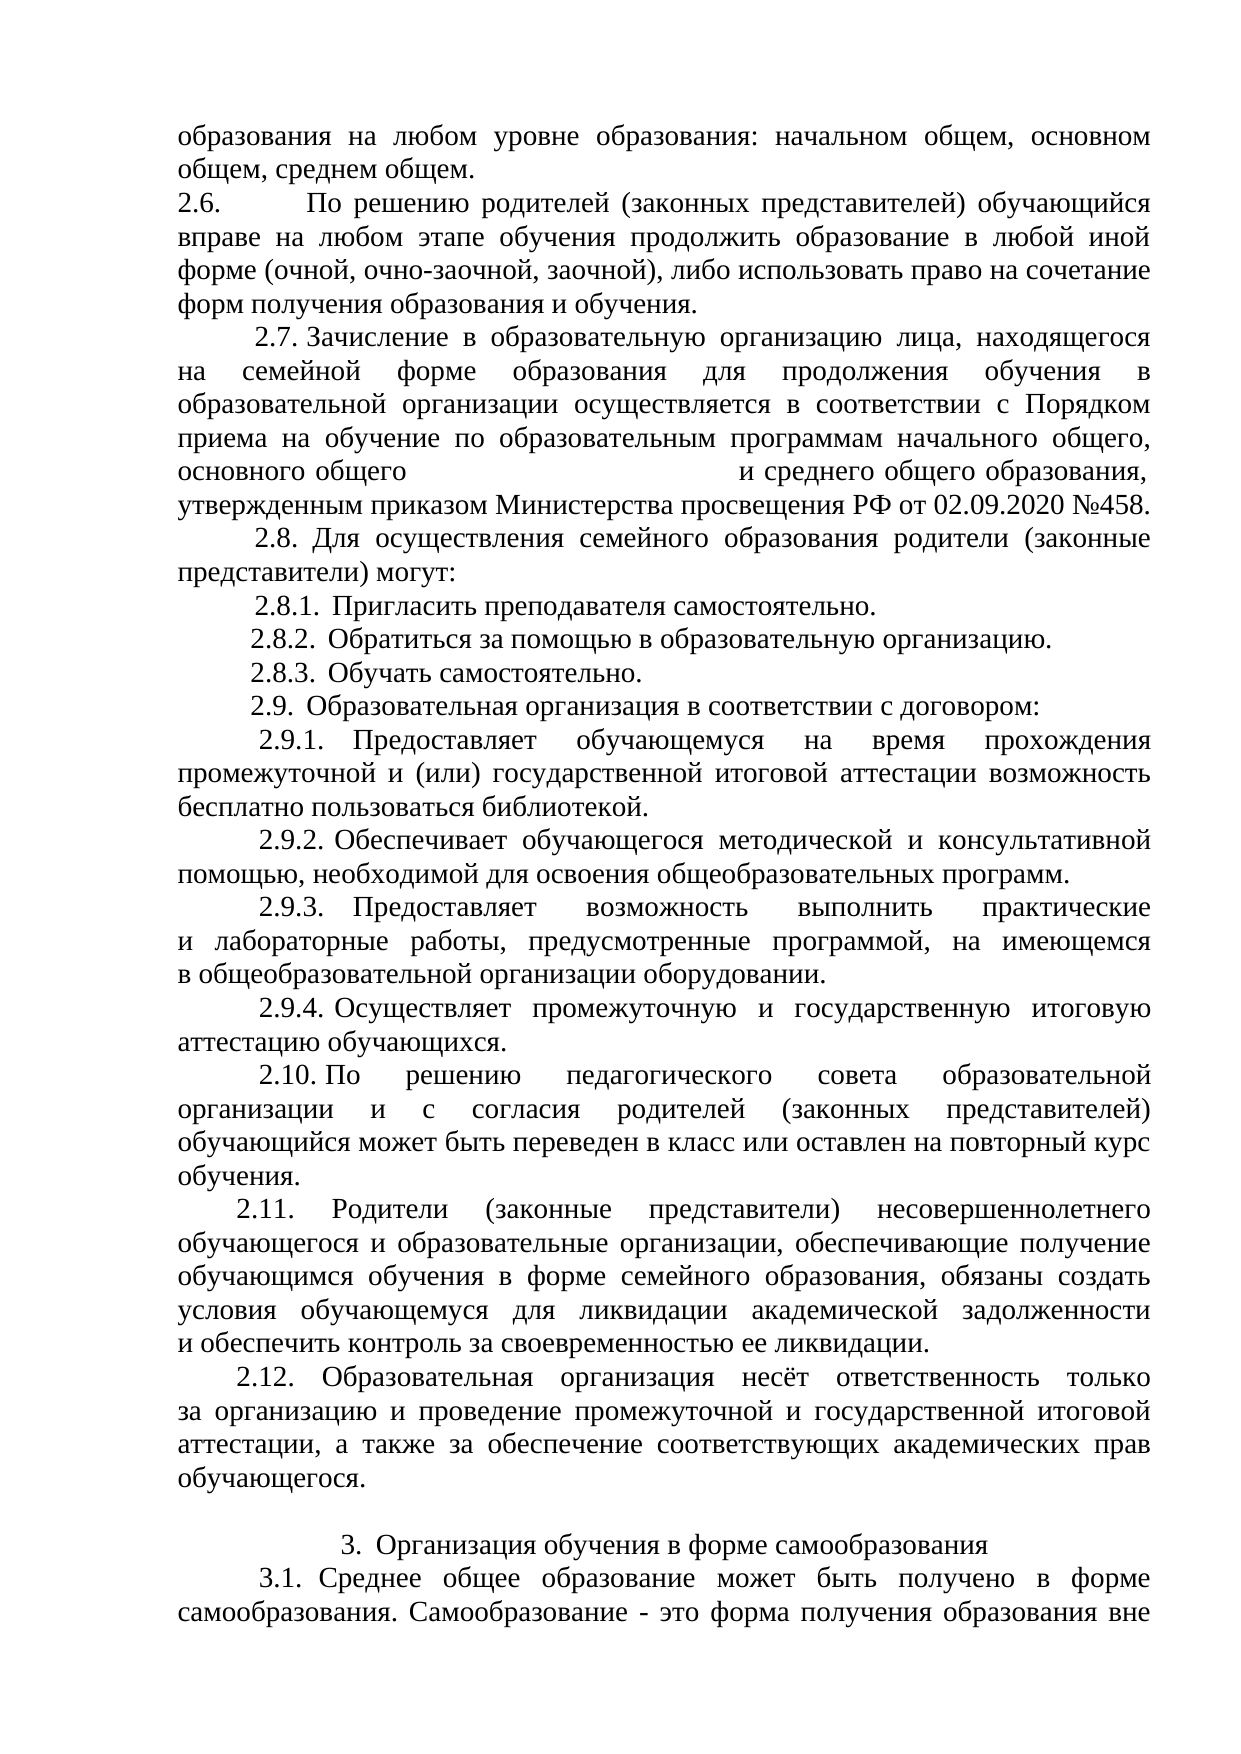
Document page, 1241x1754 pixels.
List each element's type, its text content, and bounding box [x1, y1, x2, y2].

list Организация обучения в форме самообразования [177, 1527, 1152, 1560]
list Обучать самостоятельно. [177, 655, 1152, 688]
list Образовательная организация в соответствии с договором: [177, 688, 1152, 722]
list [177, 1560, 1152, 1627]
list Пригласить преподавателя самостоятельно. [177, 588, 1152, 621]
list По решению родителей (законных представителей) обучающийся вправе на любом этапе обучения продолжить образование в любой иной форме (очной, очно-заочной, заочной), либо использовать право на сочетание форм получения образования и обучения. [177, 185, 1152, 319]
list Обратиться за помощью в образовательную организацию. [177, 621, 1152, 655]
list Предоставляет обучающемуся на время прохождения промежуточной и (или) государственной итоговой аттестации возможность бесплатно пользоваться библиотекой. [177, 722, 1152, 822]
list Обеспечивает обучающегося методической и консультативной помощью, необходимой для освоения общеобразовательных программ. [177, 822, 1152, 889]
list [177, 118, 1152, 185]
list Зачисление в образовательную организацию лица, находящегося на семейной форме образования для продолжения обучения в образовательной организации осуществляется в соответствии с Порядком приема на обучение по образовательным программам начального общего, основного общего и среднего общего образования, утвержденным приказом Министерства просвещения РФ от 02.09.2020 №458. [177, 319, 1152, 521]
list По решению педагогического совета образовательной организации и с согласия родителей (законных представителей) обучающийся может быть переведен в класс или оставлен на повторный курс обучения. [177, 1057, 1152, 1191]
list Осуществляет промежуточную и государственную итоговую аттестацию обучающихся. [177, 990, 1152, 1057]
text 2.11. Родители (законные представители) несовершеннолетнего обучающегося и образовательные организации, обеспечивающие получение обучающимся обучения в форме семейного образования, обязаны создать условия обучающемуся для ликвидации академической задолженности и обеспечить контроль за своевременностью ее ликвидации. [177, 1191, 1152, 1359]
text 2.12. Образовательная организация несёт ответственность только за организацию и проведение промежуточной и государственной итоговой аттестации, а также за обеспечение соответствующих академических прав обучающегося. [177, 1359, 1152, 1493]
list Для осуществления семейного образования родители (законные представители) могут: [177, 521, 1152, 588]
list Предоставляет возможность выполнить практические и лабораторные работы, предусмотренные программой, на имеющемся в общеобразовательной организации оборудовании. [177, 889, 1152, 990]
